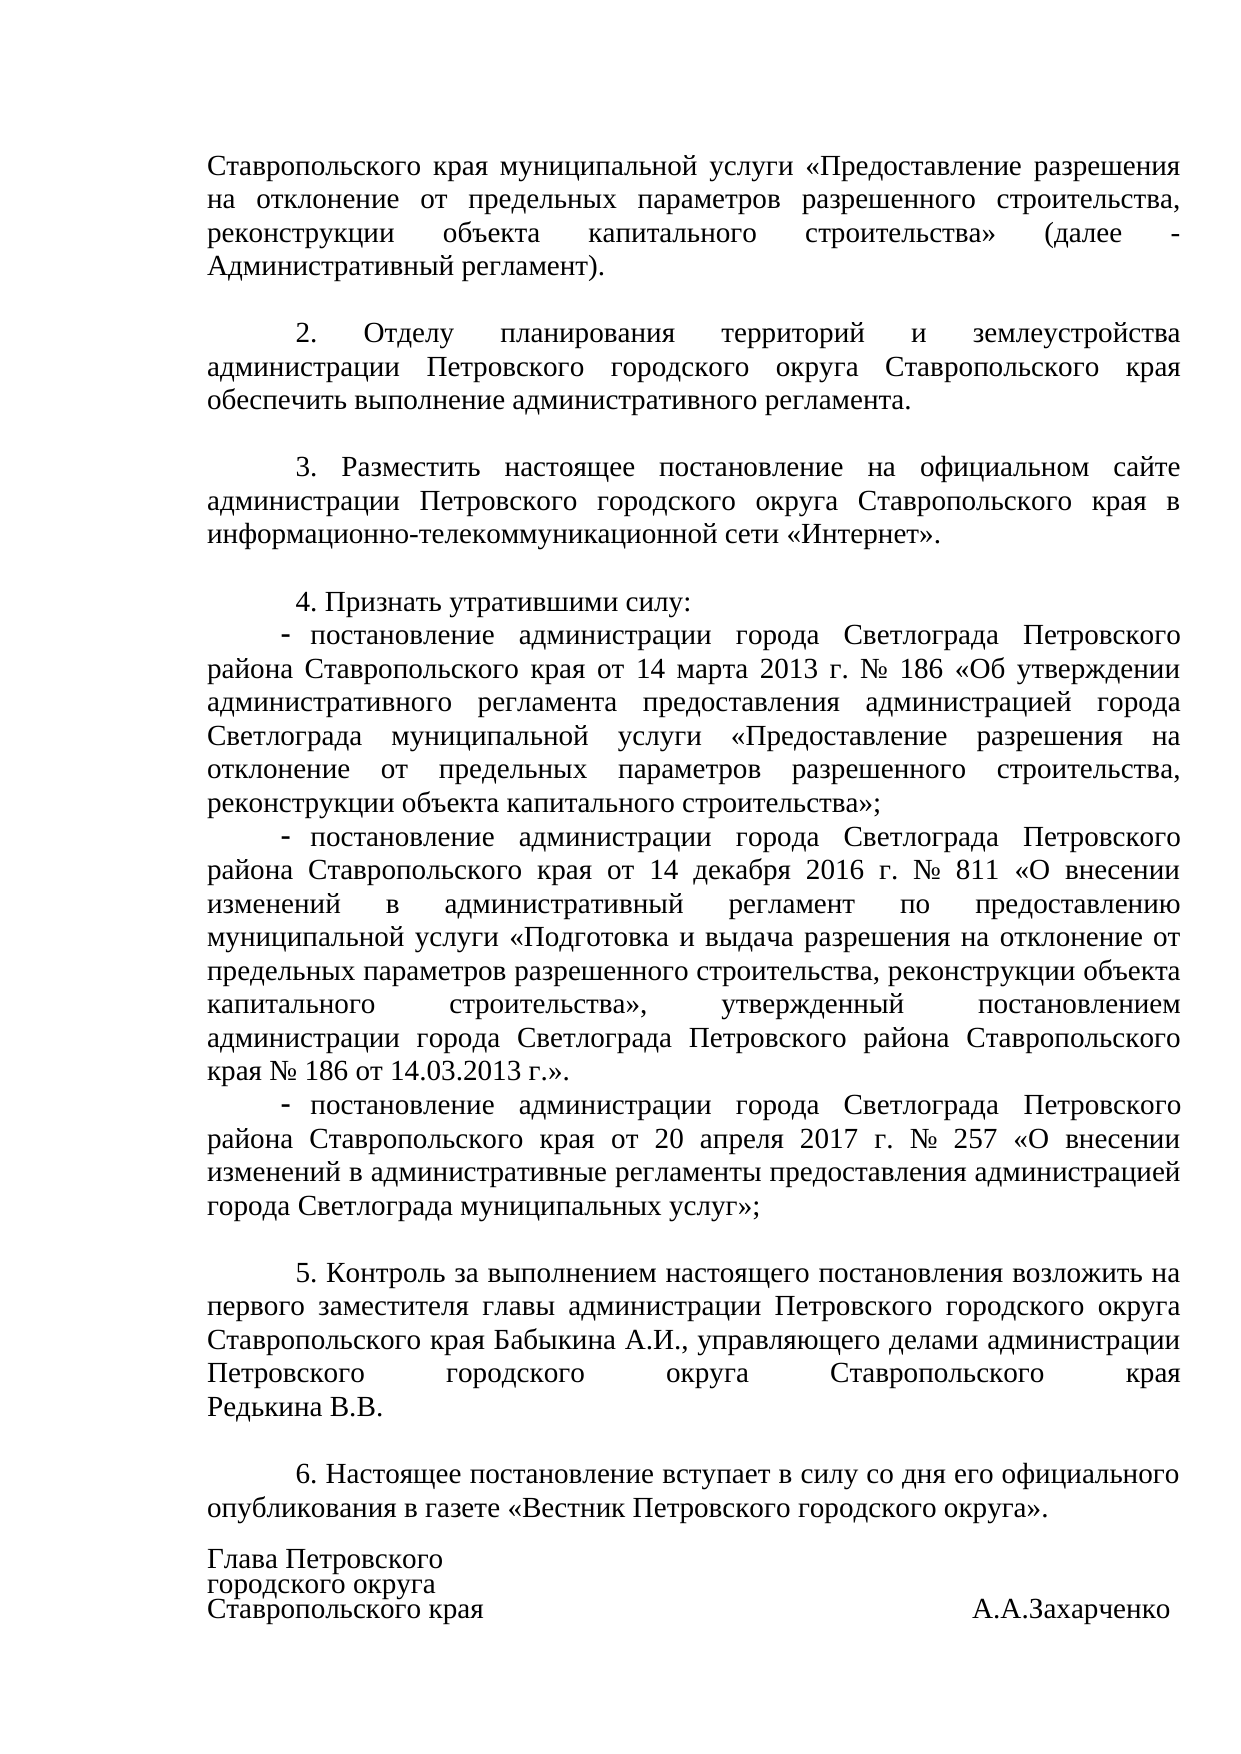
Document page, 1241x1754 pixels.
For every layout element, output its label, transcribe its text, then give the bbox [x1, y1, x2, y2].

text Ставропольского края А.А.Захарченко [207, 1598, 1181, 1623]
list постановление администрации города Светлограда Петровского района Ставропольского края от 20 апреля 2017 г. № 257 «О внесении изменений в административные регламенты предоставления администрацией города Светлограда муниципальных услуг»; [207, 1087, 1181, 1221]
text городского округа [207, 1573, 1181, 1598]
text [207, 148, 1181, 282]
list постановление администрации города Светлограда Петровского района Ставропольского края от 14 декабря 2016 г. № 811 «О внесении изменений в административный регламент по предоставлению муниципальной услуги «Подготовка и выдача разрешения на отклонение от предельных параметров разрешенного строительства, реконструкции объекта капитального строительства», утвержденный постановлением администрации города Светлограда Петровского района Ставропольского края № 186 от 14.03.2013 г.». [207, 819, 1181, 1087]
text 4. Признать утратившими силу: [207, 584, 1181, 617]
text 5. Контроль за выполнением настоящего постановления возложить на первого заместителя главы администрации Петровского городского округа Ставропольского края Бабыкина А.И., управляющего делами администрации Петровского городского округа Ставропольского края Редькина В.В. [207, 1255, 1181, 1423]
text 6. Настоящее постановление вступает в силу со дня его официального опубликования в газете «Вестник Петровского городского округа». [207, 1456, 1181, 1523]
text 2. Отделу планирования территорий и землеустройства администрации Петровского городского округа Ставропольского края обеспечить выполнение административного регламента. [207, 315, 1181, 416]
list постановление администрации города Светлограда Петровского района Ставропольского края от 14 марта 2013 г. № 186 «Об утверждении административного регламента предоставления администрацией города Светлограда муниципальной услуги «Предоставление разрешения на отклонение от предельных параметров разрешенного строительства, реконструкции объекта капитального строительства»; [207, 617, 1181, 819]
text Глава Петровского [207, 1548, 1181, 1573]
text 3. Разместить настоящее постановление на официальном сайте администрации Петровского городского округа Ставропольского края в информационно-телекоммуникационной сети «Интернет». [207, 449, 1181, 550]
